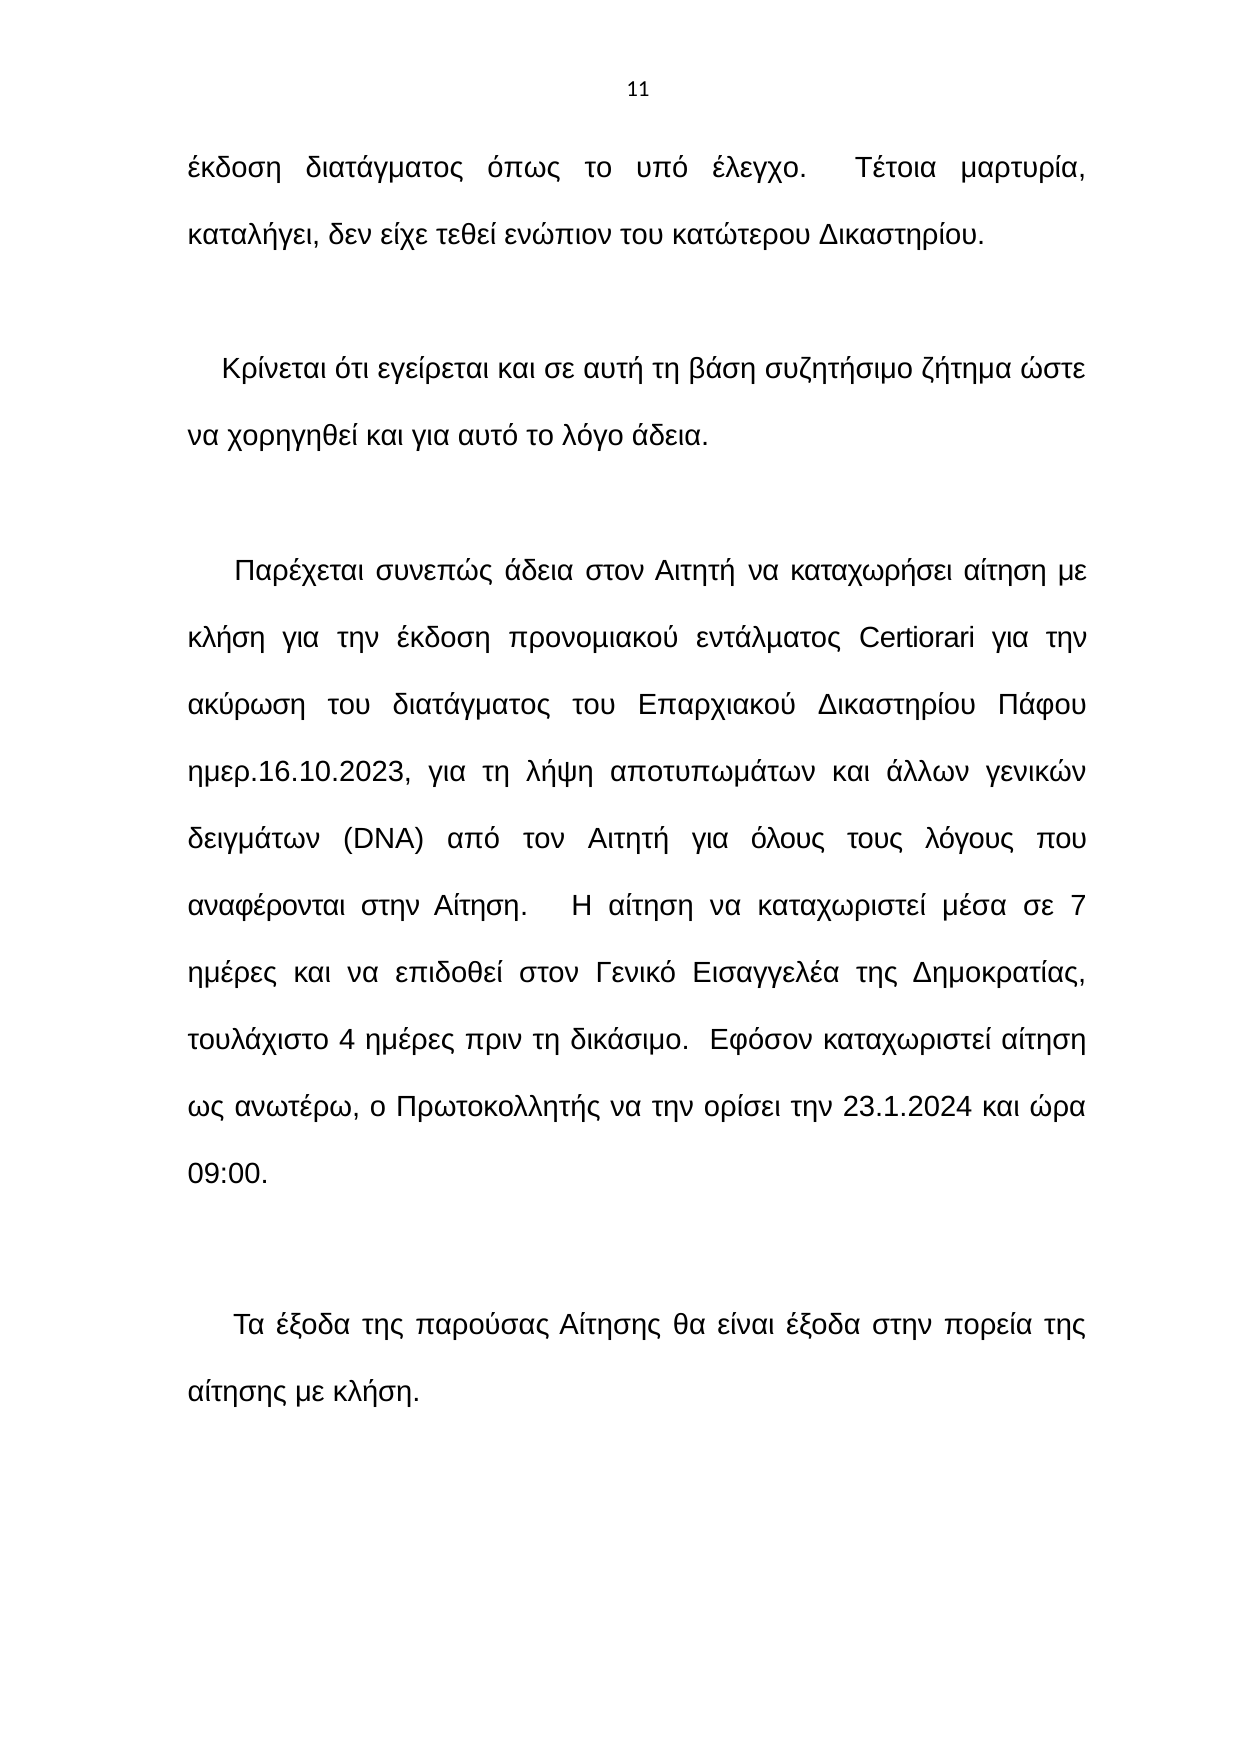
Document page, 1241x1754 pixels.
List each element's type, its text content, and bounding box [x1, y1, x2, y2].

text Παρέχεται συνεπώς άδεια στον Αιτητή να καταχωρήσει αίτηση με κλήση για την έκδοση προνοµιακού εντάλµατος Certiorari για την ακύρωση του διατάγματος του Επαρχιακού Δικαστηρίου Πάφου ημερ.16.10.2023, για τη λήψη αποτυπωμάτων και άλλων γενικών δειγμάτων (DNA) από τον Αιτητή για όλους τους λόγους που αναφέρονται στην Αίτηση. Η αίτηση να καταχωριστεί μέσα σε 7 ημέρες και να επιδοθεί στον Γενικό Εισαγγελέα της Δημοκρατίας, τουλάχιστο 4 ημέρες πριν τη δικάσιμο. Εφόσον καταχωριστεί αίτηση ως ανωτέρω, ο Πρωτοκολλητής να την ορίσει την 23.1.2024 και ώρα 09:00. [187, 552, 1087, 1190]
text Κρίνεται ότι εγείρεται και σε αυτή τη βάση συζητήσιμο ζήτημα ώστε να χορηγηθεί και για αυτό το λόγο άδεια. [187, 351, 1087, 452]
text Τα έξοδα της παρούσας Αίτησης θα είναι έξοδα στην πορεία της αίτησης με κλήση. [187, 1307, 1087, 1408]
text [187, 150, 1087, 251]
